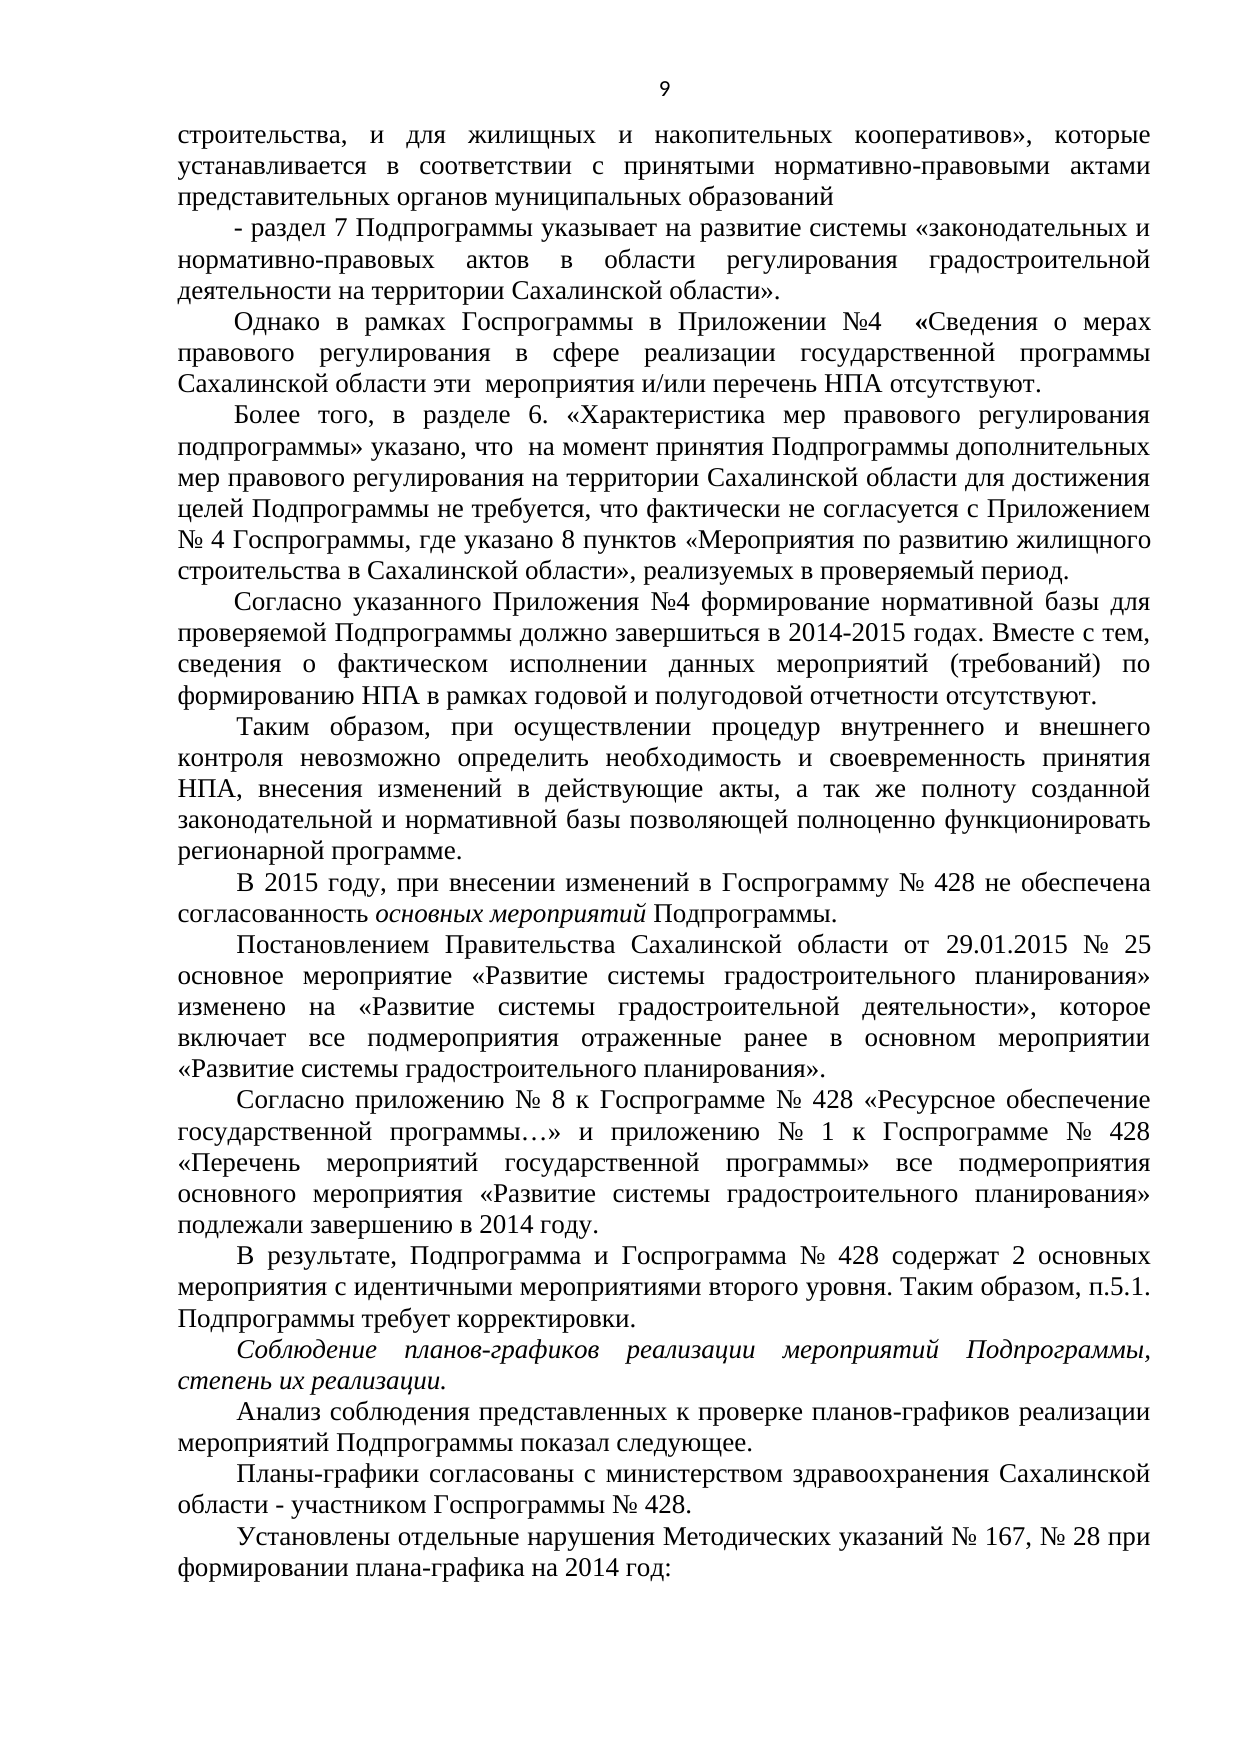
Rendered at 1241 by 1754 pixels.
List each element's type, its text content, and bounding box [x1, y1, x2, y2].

text Установлены отдельные нарушения Методических указаний № 167, № 28 при формировании плана-графика на 2014 год: [177, 1520, 1152, 1582]
text - раздел 7 Подпрограммы указывает на развитие системы «законодательных и нормативно-правовых актов в области регулирования градостроительной деятельности на территории Сахалинской области». [177, 212, 1152, 305]
text Более того, в разделе 6. «Характеристика мер правового регулирования подпрограммы» указано, что на момент принятия Подпрограммы дополнительных мер правового регулирования на территории Сахалинской области для достижения целей Подпрограммы не требуется, что фактически не согласуется с Приложением № 4 Госпрограммы, где указано 8 пунктов «Мероприятия по развитию жилищного строительства в Сахалинской области», реализуемых в проверяемый период. [177, 398, 1152, 585]
text Согласно указанного Приложения №4 формирование нормативной базы для проверяемой Подпрограммы должно завершиться в 2014-2015 годах. Вместе с тем, сведения о фактическом исполнении данных мероприятий (требований) по формированию НПА в рамках годовой и полугодовой отчетности отсутствуют. [177, 585, 1152, 710]
text Соблюдение планов-графиков реализации мероприятий Подпрограммы, степень их реализации. [177, 1333, 1152, 1395]
text В 2015 году, при внесении изменений в Госпрограмму № 428 не обеспечена согласованность основных мероприятий Подпрограммы. [177, 866, 1152, 928]
text В результате, Подпрограмма и Госпрограмма № 428 содержат 2 основных мероприятия с идентичными мероприятиями второго уровня. Таким образом, п.5.1. Подпрограммы требует корректировки. [177, 1239, 1152, 1333]
text Таким образом, при осуществлении процедур внутреннего и внешнего контроля невозможно определить необходимость и своевременность принятия НПА, внесения изменений в действующие акты, а так же полноту созданной законодательной и нормативной базы позволяющей полноценно функционировать регионарной программе. [177, 710, 1152, 866]
text Согласно приложению № 8 к Госпрограмме № 428 «Ресурсное обеспечение государственной программы…» и приложению № 1 к Госпрограмме № 428 «Перечень мероприятий государственной программы» все подмероприятия основного мероприятия «Развитие системы градостроительного планирования» подлежали завершению в 2014 году. [177, 1084, 1152, 1239]
text Анализ соблюдения представленных к проверке планов-графиков реализации мероприятий Подпрограммы показал следующее. [177, 1395, 1152, 1457]
text Постановлением Правительства Сахалинской области от 29.01.2015 № 25 основное мероприятие «Развитие системы градостроительного планирования» изменено на «Развитие системы градостроительной деятельности», которое включает все подмероприятия отраженные ранее в основном мероприятии «Развитие системы градостроительного планирования». [177, 928, 1152, 1084]
text Однако в рамках Госпрограммы в Приложении №4 «Сведения о мерах правового регулирования в сфере реализации государственной программы Сахалинской области эти мероприятия и/или перечень НПА отсутствуют. [177, 305, 1152, 398]
text Планы-графики согласованы с министерством здравоохранения Сахалинской области - участником Госпрограммы № 428. [177, 1457, 1152, 1520]
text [177, 118, 1152, 212]
